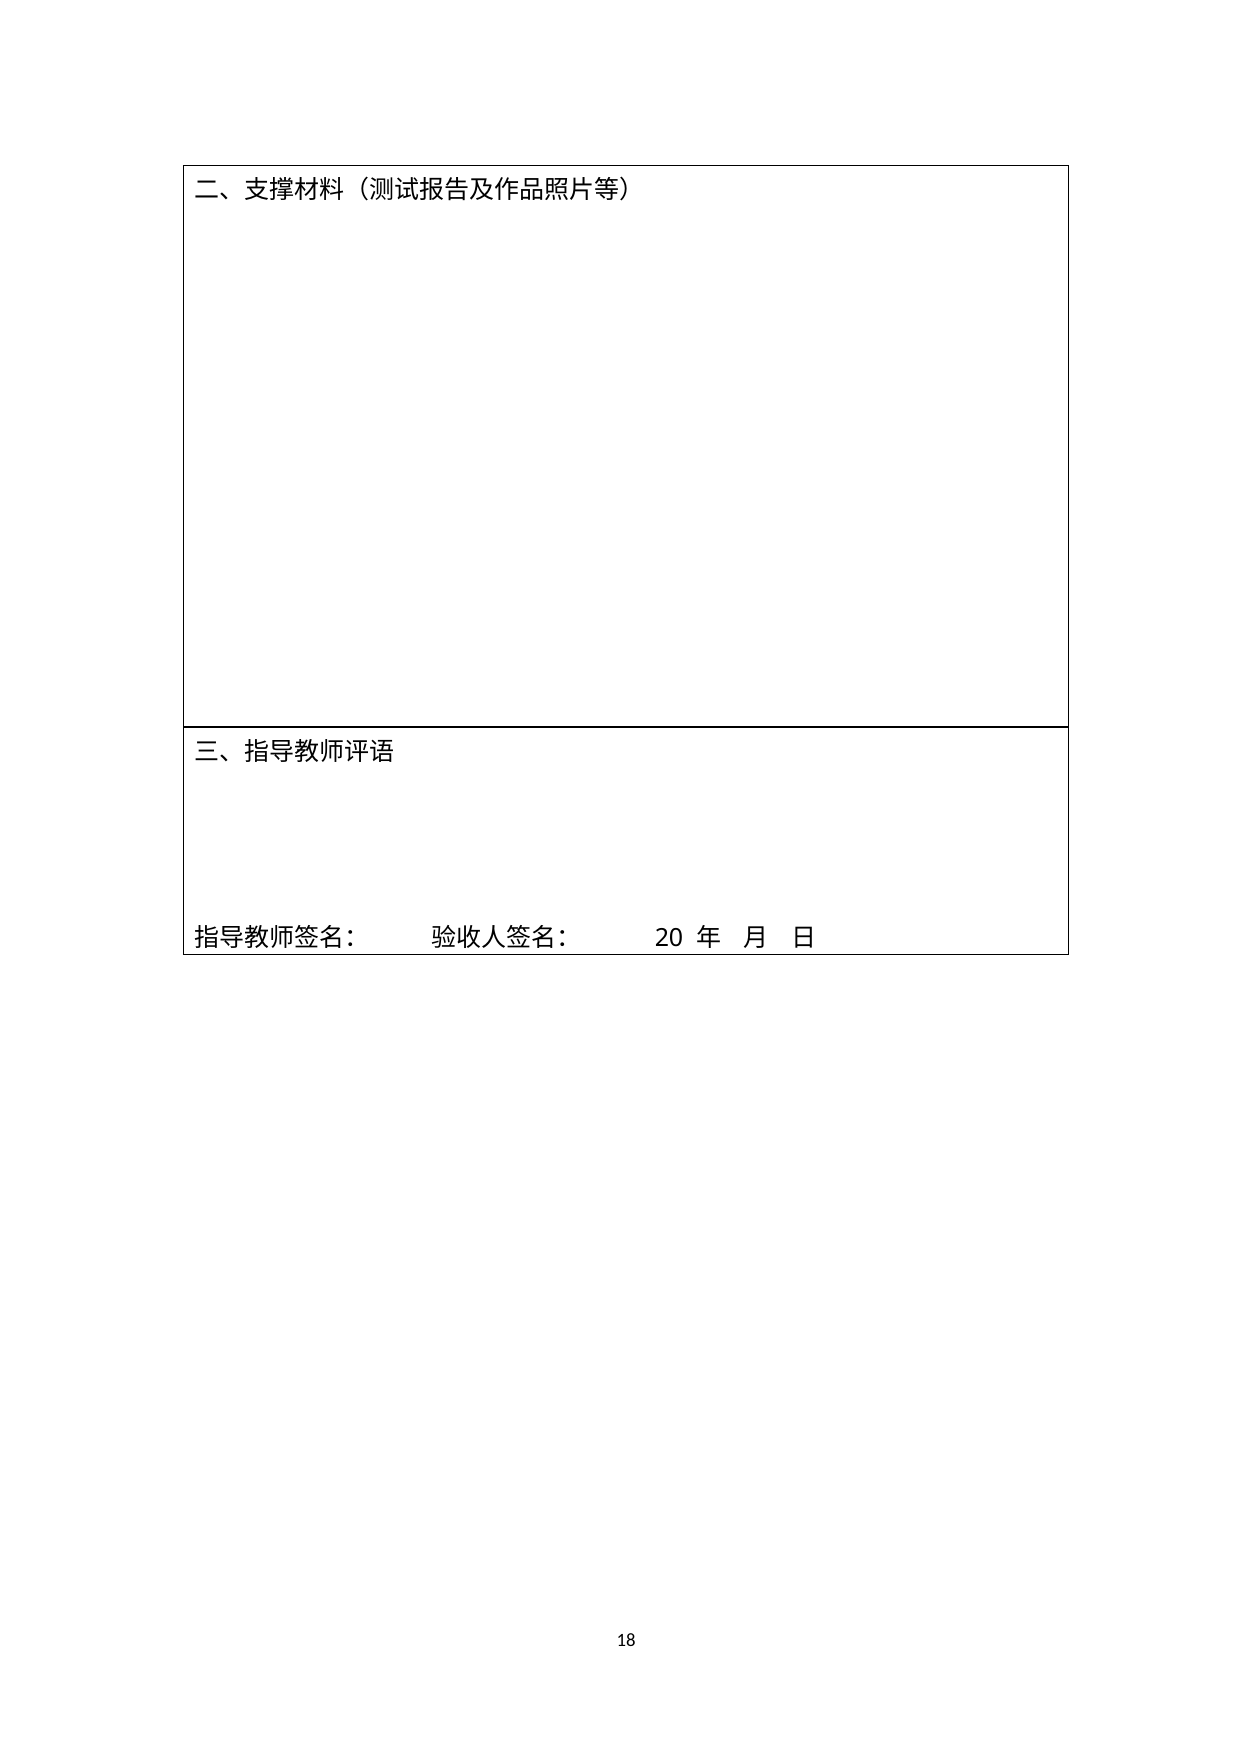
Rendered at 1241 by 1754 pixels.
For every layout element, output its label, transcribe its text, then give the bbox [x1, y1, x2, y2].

table_cell 二、支撑材料（测试报告及作品照片等） [184, 166, 1068, 726]
table_cell 三、指导教师评语 指导教师签名： 验收人签名： 20 年 月 日 [184, 728, 1068, 953]
